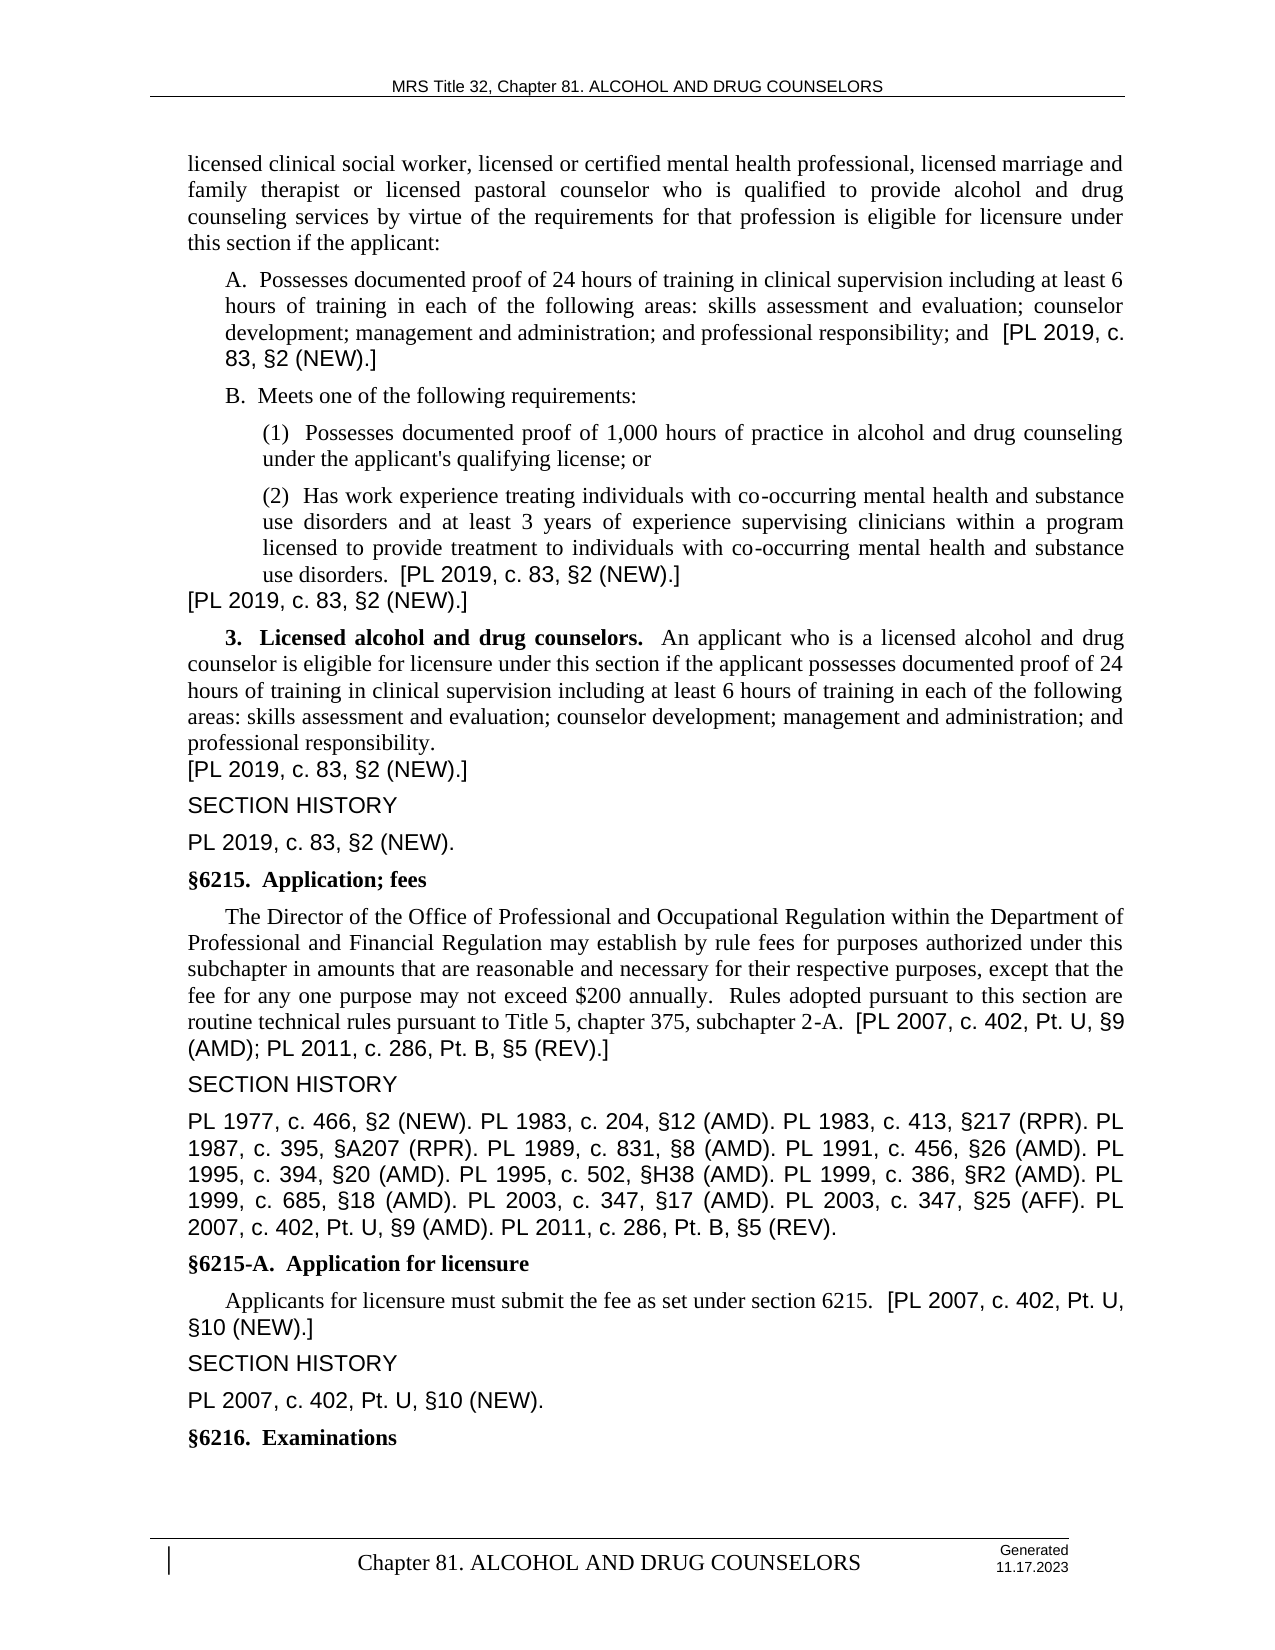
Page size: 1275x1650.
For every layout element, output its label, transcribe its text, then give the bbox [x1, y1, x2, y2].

text SECTION HISTORY [187, 1350, 1125, 1377]
text A. Possesses documented proof of 24 hours of training in clinical supervision including at least 6 hours of training in each of the following areas: skills assessment and evaluation; counselor development; management and administration; and professional responsibility; and [PL 2019, c. 83, §2 (NEW).] [225, 266, 1125, 371]
text §6215-A. Application for licensure [187, 1250, 1125, 1277]
text §6215. Application; fees [187, 866, 1125, 892]
text PL 2007, c. 402, Pt. U, §10 (NEW). [187, 1387, 1125, 1413]
text Applicants for licensure must submit the fee as set under section 6215. [PL 2007, c. 402, Pt. U, §10 (NEW).] [187, 1287, 1125, 1340]
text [187, 150, 1125, 255]
text [PL 2019, c. 83, §2 (NEW).] [187, 756, 1125, 782]
text B. Meets one of the following requirements: [225, 382, 1125, 408]
text (2) Has work experience treating individuals with co‑occurring mental health and substance use disorders and at least 3 years of experience supervising clinicians within a program licensed to provide treatment to individuals with co‑occurring mental health and substance use disorders. [PL 2019, c. 83, §2 (NEW).] [262, 482, 1125, 587]
text [PL 2019, c. 83, §2 (NEW).] [187, 587, 1125, 613]
text §6216. Examinations [187, 1424, 1125, 1450]
text SECTION HISTORY [187, 792, 1125, 819]
text The Director of the Office of Professional and Occupational Regulation within the Department of Professional and Financial Regulation may establish by rule fees for purposes authorized under this subchapter in amounts that are reasonable and necessary for their respective purposes, except that the fee for any one purpose may not exceed $200 annually. Rules adopted pursuant to this section are routine technical rules pursuant to Title 5, chapter 375, subchapter 2‑A. [PL 2007, c. 402, Pt. U, §9 (AMD); PL 2011, c. 286, Pt. B, §5 (REV).] [187, 903, 1125, 1061]
text 3. Licensed alcohol and drug counselors. An applicant who is a licensed alcohol and drug counselor is eligible for licensure under this section if the applicant possesses documented proof of 24 hours of training in clinical supervision including at least 6 hours of training in each of the following areas: skills assessment and evaluation; counselor development; management and administration; and professional responsibility. [187, 624, 1125, 756]
text SECTION HISTORY [187, 1071, 1125, 1098]
text PL 2019, c. 83, §2 (NEW). [187, 829, 1125, 856]
text PL 1977, c. 466, §2 (NEW). PL 1983, c. 204, §12 (AMD). PL 1983, c. 413, §217 (RPR). PL 1987, c. 395, §A207 (RPR). PL 1989, c. 831, §8 (AMD). PL 1991, c. 456, §26 (AMD). PL 1995, c. 394, §20 (AMD). PL 1995, c. 502, §H38 (AMD). PL 1999, c. 386, §R2 (AMD). PL 1999, c. 685, §18 (AMD). PL 2003, c. 347, §17 (AMD). PL 2003, c. 347, §25 (AFF). PL 2007, c. 402, Pt. U, §9 (AMD). PL 2011, c. 286, Pt. B, §5 (REV). [187, 1108, 1125, 1240]
text (1) Possesses documented proof of 1,000 hours of practice in alcohol and drug counseling under the applicant's qualifying license; or [262, 418, 1125, 471]
